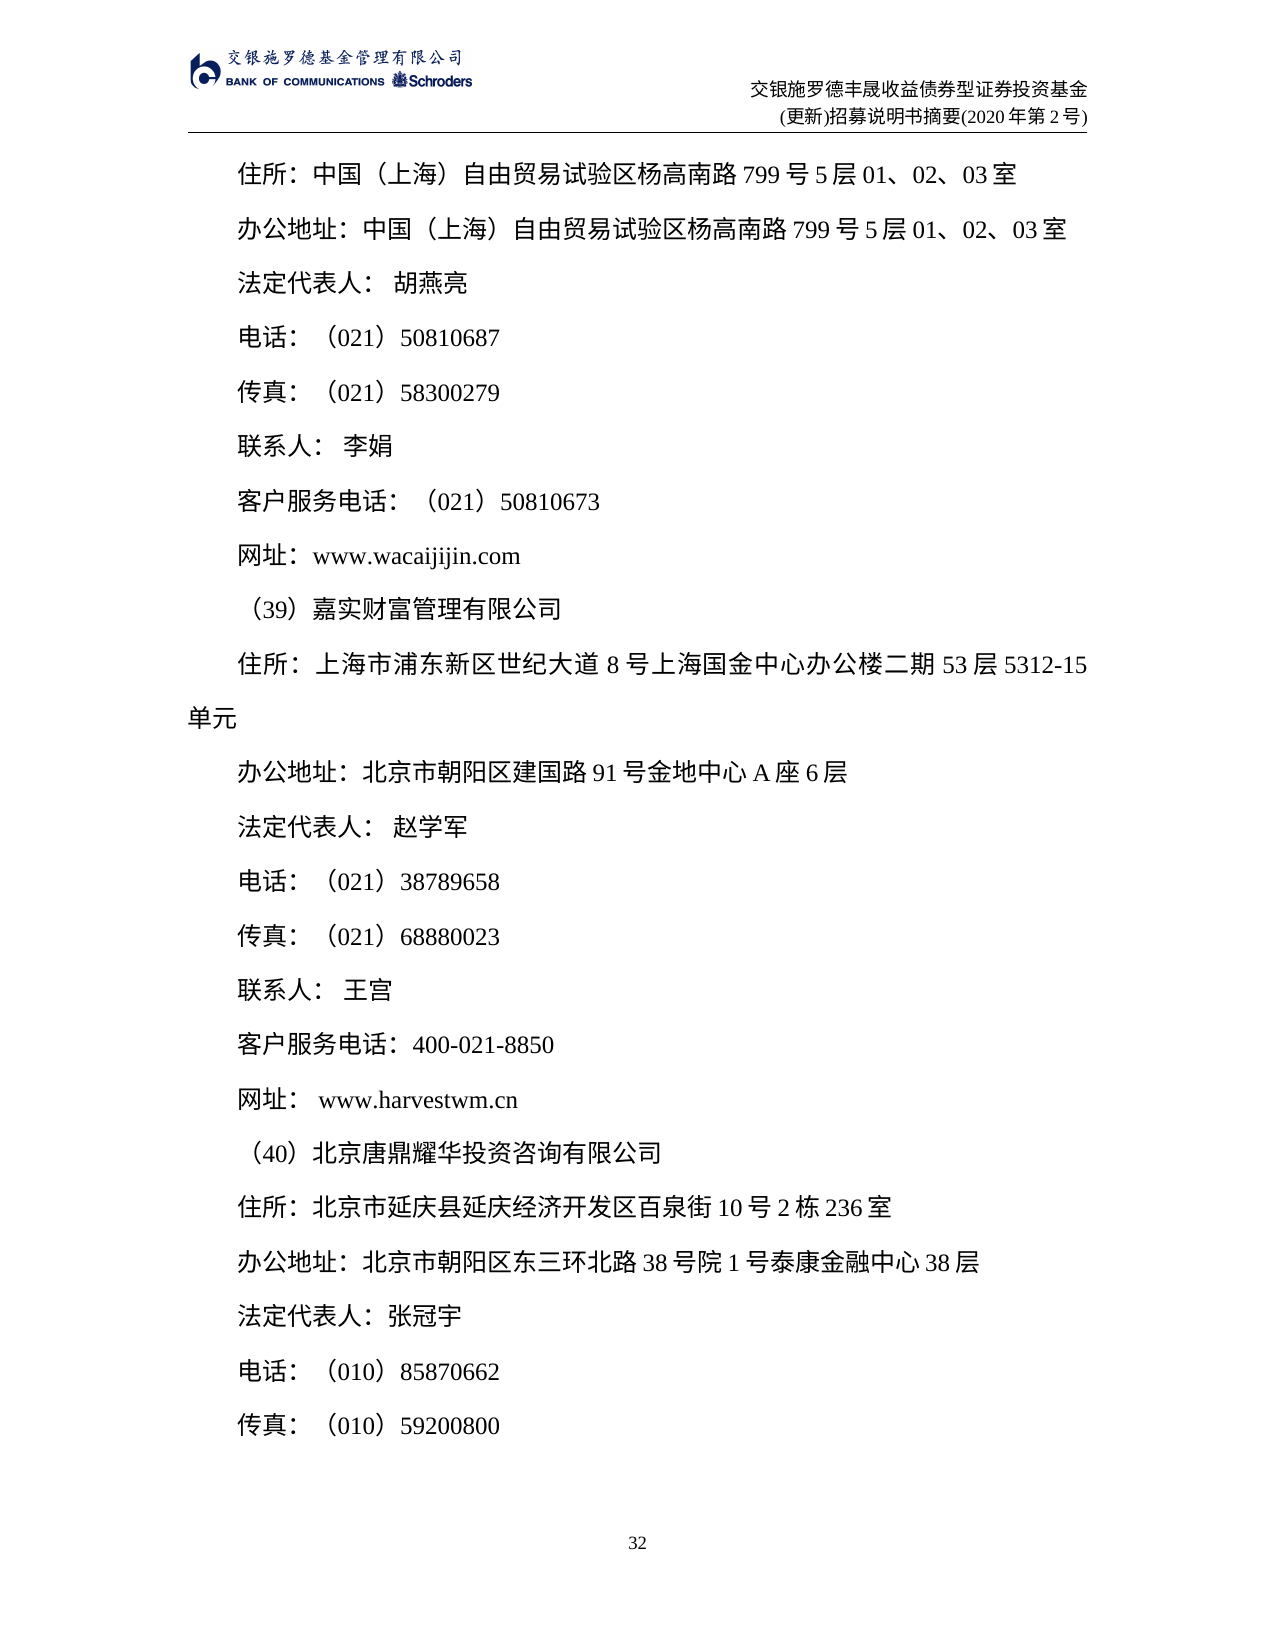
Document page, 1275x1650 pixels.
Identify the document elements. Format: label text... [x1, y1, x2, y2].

text 客户服务电话：（021）50810673 [187, 481, 1087, 517]
text 客户服务电话：400-021-8850 [187, 1025, 1087, 1061]
text 住所：中国（上海）自由贸易试验区杨高南路799号5层01、02、03室 [187, 155, 1087, 191]
text （39）嘉实财富管理有限公司 [187, 590, 1087, 626]
text 电话：（021）50810687 [187, 318, 1087, 354]
text 法定代表人：张冠宇 [187, 1297, 1087, 1333]
text 电话：（021）38789658 [187, 862, 1087, 898]
text 住所：北京市延庆县延庆经济开发区百泉街10号2栋236室 [187, 1188, 1087, 1224]
text 联系人： 李娟 [187, 427, 1087, 463]
text 办公地址：北京市朝阳区东三环北路38号院1号泰康金融中心38层 [187, 1242, 1087, 1278]
text （40）北京唐鼎耀华投资咨询有限公司 [187, 1133, 1087, 1170]
text 法定代表人： 胡燕亮 [187, 263, 1087, 300]
text 传真：（010）59200800 [187, 1405, 1087, 1442]
picture [190, 50, 472, 89]
text 网址： www.harvestwm.cn [187, 1079, 1087, 1115]
text 住所：上海市浦东新区世纪大道8号上海国金中心办公楼二期53层5312-15单元 [187, 644, 1087, 735]
text 联系人： 王宫 [187, 970, 1087, 1007]
text 办公地址：北京市朝阳区建国路91号金地中心A座6层 [187, 753, 1087, 789]
text 传真：（021）68880023 [187, 916, 1087, 952]
text 传真：（021）58300279 [187, 372, 1087, 408]
text 电话：（010）85870662 [187, 1351, 1087, 1387]
text 办公地址：中国（上海）自由贸易试验区杨高南路799号5层01、02、03室 [187, 209, 1087, 245]
text 法定代表人： 赵学军 [187, 807, 1087, 843]
text 网址：www.wacaijijin.com [187, 535, 1087, 572]
